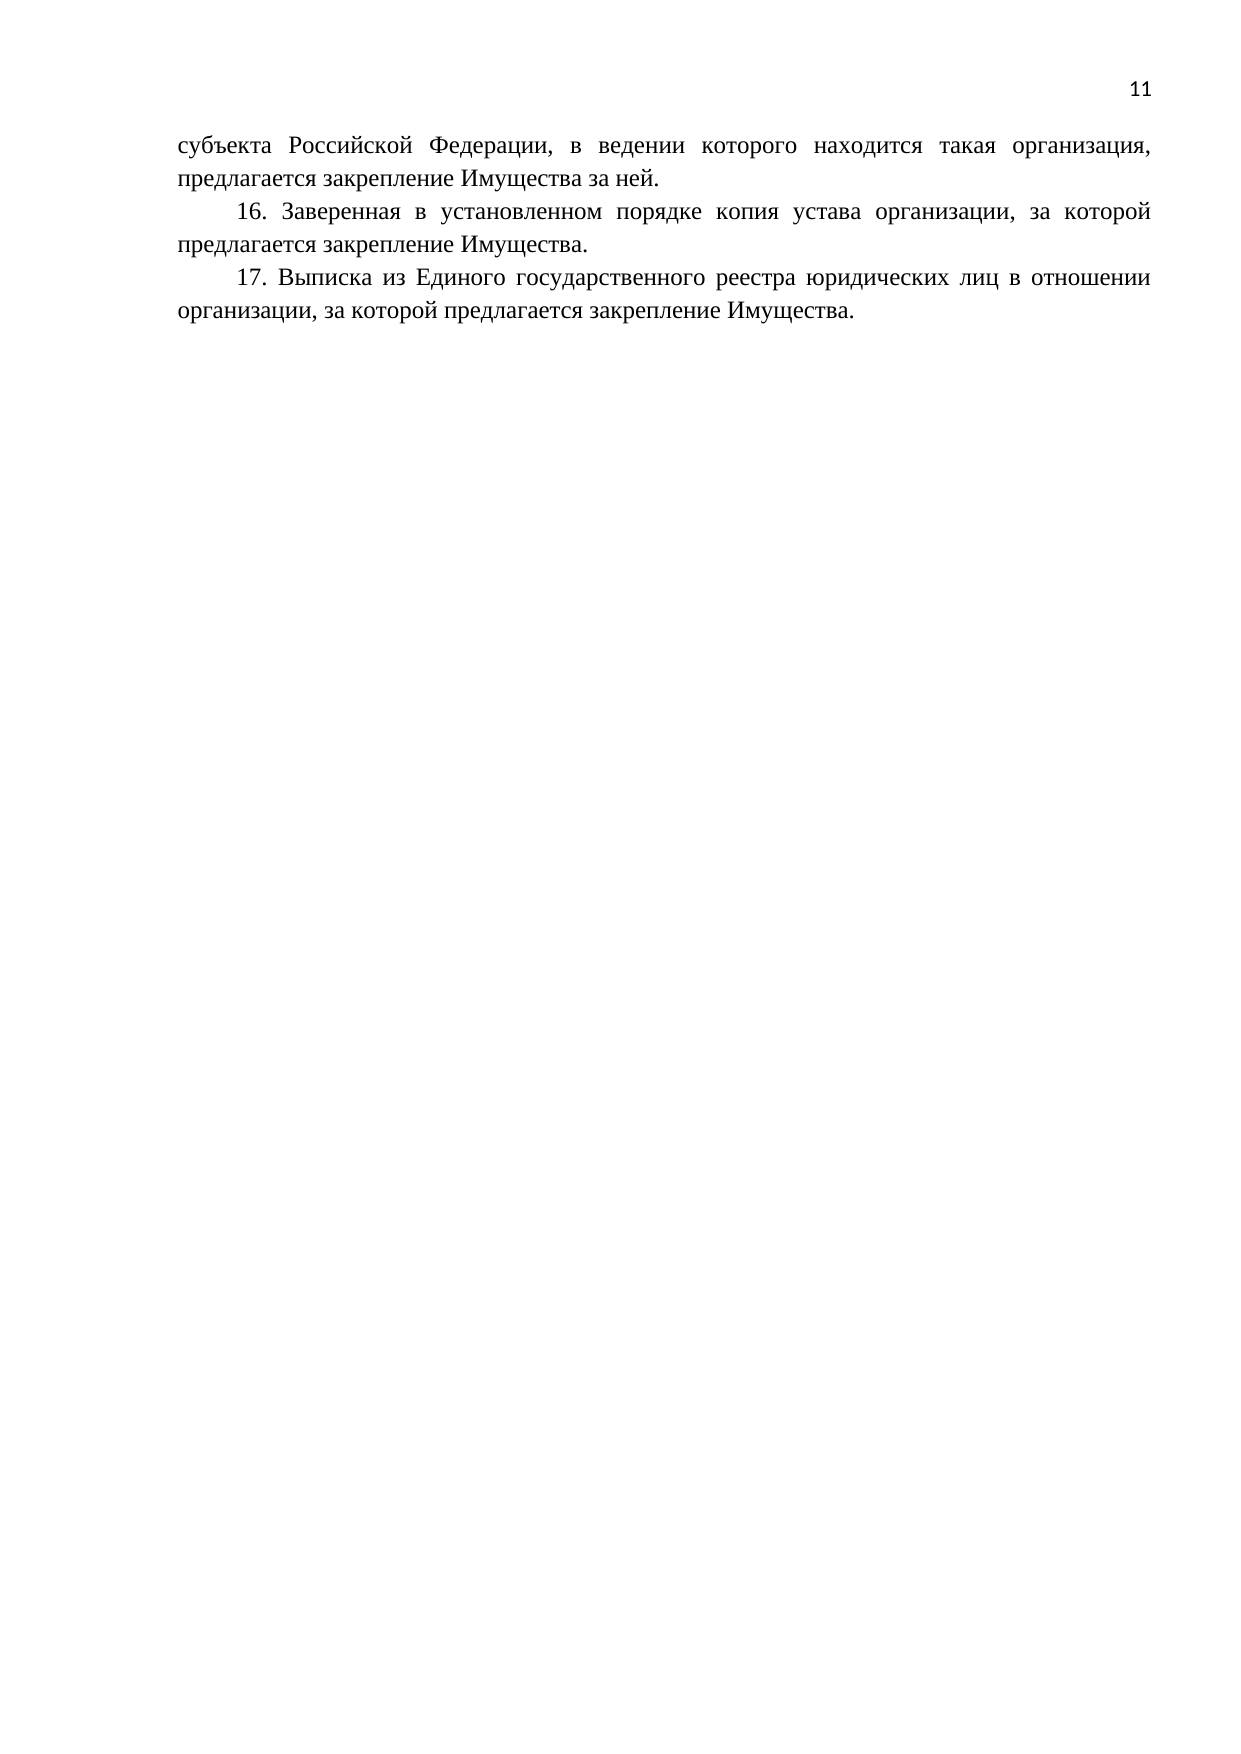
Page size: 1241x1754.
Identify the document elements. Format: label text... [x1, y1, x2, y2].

text 17. Выписка из Единого государственного реестра юридических лиц в отношении организации, за которой предлагается закрепление Имущества. [177, 262, 1152, 324]
text 16. Заверенная в установленном порядке копия устава организации, за которой предлагается закрепление Имущества. [177, 196, 1152, 258]
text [177, 130, 1152, 192]
